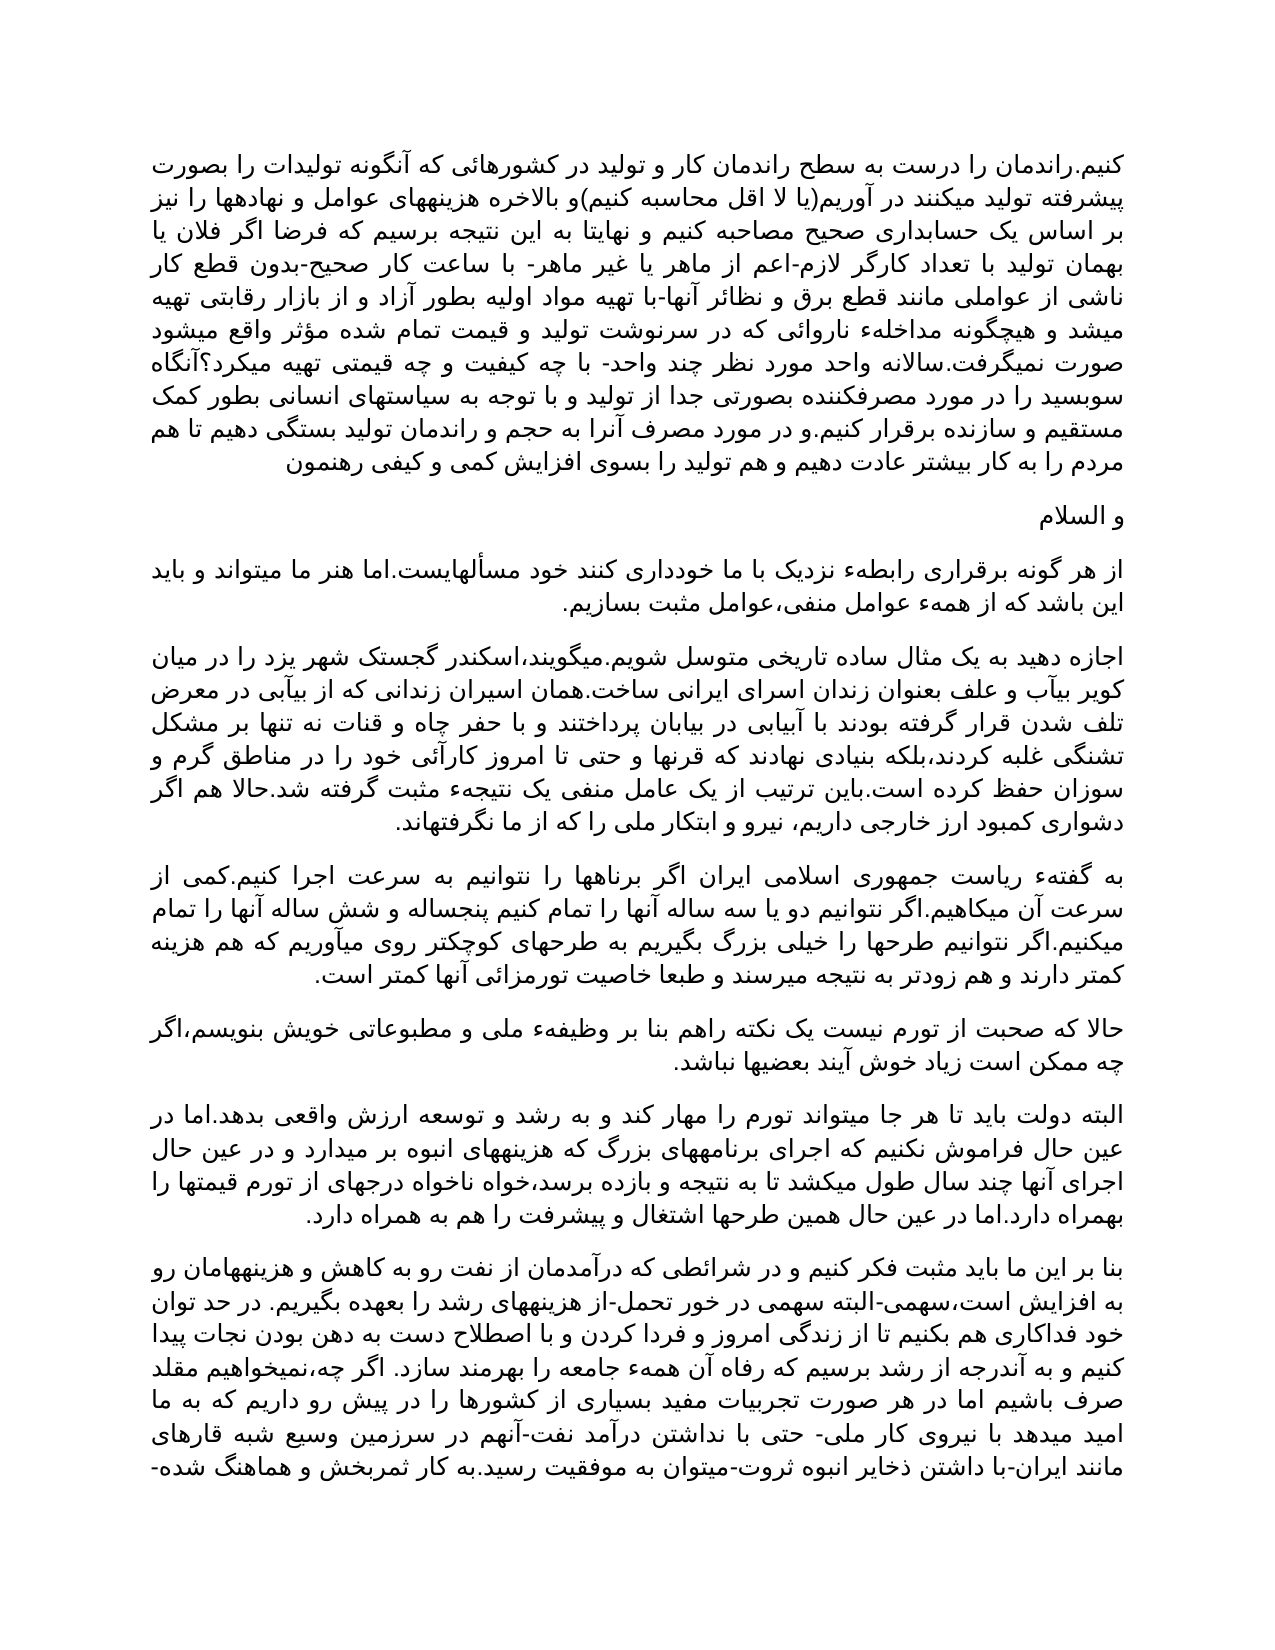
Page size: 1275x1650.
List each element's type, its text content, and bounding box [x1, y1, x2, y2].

text از هر گونه برقراری رابطهء نزدیک با ما خودداری‏ کنند خود مسأله‏ایست.اما هنر ما میتواند و باید این باشد که از همهء عوامل منفی،عوامل‏ مثبت بسازیم. [150, 555, 1125, 617]
text البته دولت باید تا هر جا میتواند تورم را مهار کند و به رشد و توسعه ارزش واقعی بدهد.اما در عین حال فراموش نکنیم که اجرای برنامه‏های‏ بزرگ که هزینه‏های انبوه بر میدارد و در عین‏ حال اجرای آنها چند سال طول میکشد تا به‏ نتیجه و بازده برسد،خواه ناخواه درجه‏ای از تورم‏ قیمتها را بهمراه دارد.اما در عین حال همین‏ طرحها اشتغال و پیشرفت را هم به همراه دارد. [150, 1101, 1125, 1228]
text به گفتهء ریاست جمهوری اسلامی ایران اگر برناه‏ها را نتوانیم به سرعت اجرا کنیم.کمی از سرعت آن میکاهیم.اگر نتوانیم دو یا سه ساله‏ آنها را تمام کنیم پنجساله و شش ساله آنها را تمام میکنیم.اگر نتوانیم طرحها را خیلی‏ بزرگ بگیریم به طرحهای کوچکتر روی می‏آوریم‏ که هم هزینه کمتر دارند و هم زودتر به نتیجه‏ میرسند و طبعا خاصیت تورم‏زائی آنها کمتر است. [150, 861, 1125, 988]
text و السلام [150, 501, 1125, 530]
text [150, 1253, 1125, 1480]
text اجازه دهید به یک مثال ساده تاریخی‏ متوسل شویم.میگویند،اسکندر گجستک شهر یزد را در میان کویر بی‏آب و علف بعنوان‏ زندان اسرای ایرانی ساخت.همان اسیران‏ زندانی که از بی‏آبی در معرض تلف شدن قرار گرفته بودند با آب‏یابی در بیابان پرداختند و با حفر چاه و قنات نه تنها بر مشکل تشنگی‏ غلبه کردند،بلکه بنیادی نهادند که قرنها و حتی تا امروز کارآئی خود را در مناطق گرم‏ و سوزان حفظ کرده است.باین ترتیب از یک‏ عامل منفی یک نتیجهء مثبت گرفته شد.حالا هم اگر دشواری کمبود ارز خارجی داریم، نیرو و ابتکار ملی را که از ما نگرفته‏اند. [150, 642, 1125, 836]
text حالا که صحبت از تورم نیست یک نکته‏ راهم بنا بر وظیفهء ملی و مطبوعاتی خویش‏ بنویسم،اگر چه ممکن است زیاد خوش آیند بعضی‏ها نباشد. [150, 1014, 1125, 1075]
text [150, 150, 1125, 476]
